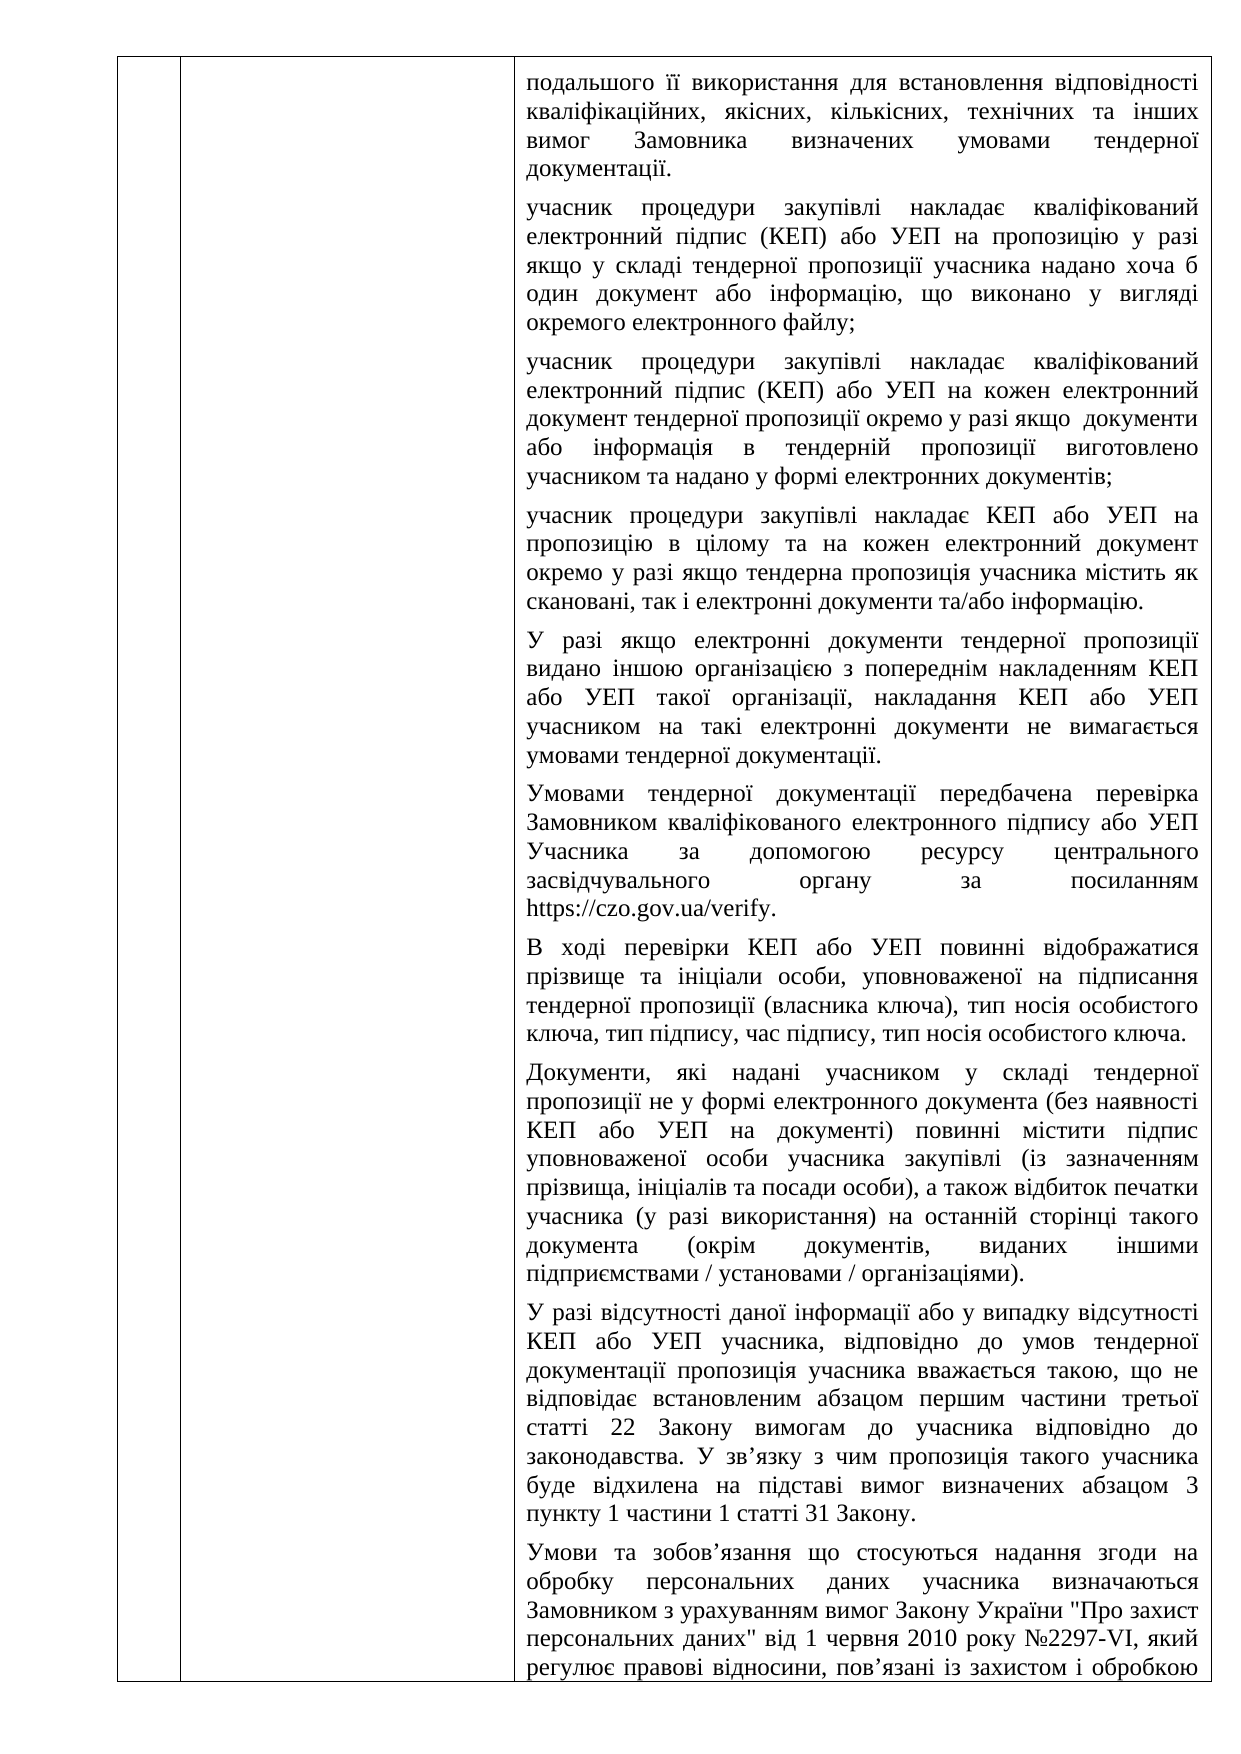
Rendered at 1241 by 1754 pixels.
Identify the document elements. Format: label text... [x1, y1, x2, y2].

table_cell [515, 57, 1211, 1681]
table_cell 1 [118, 57, 180, 1681]
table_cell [181, 57, 514, 1681]
